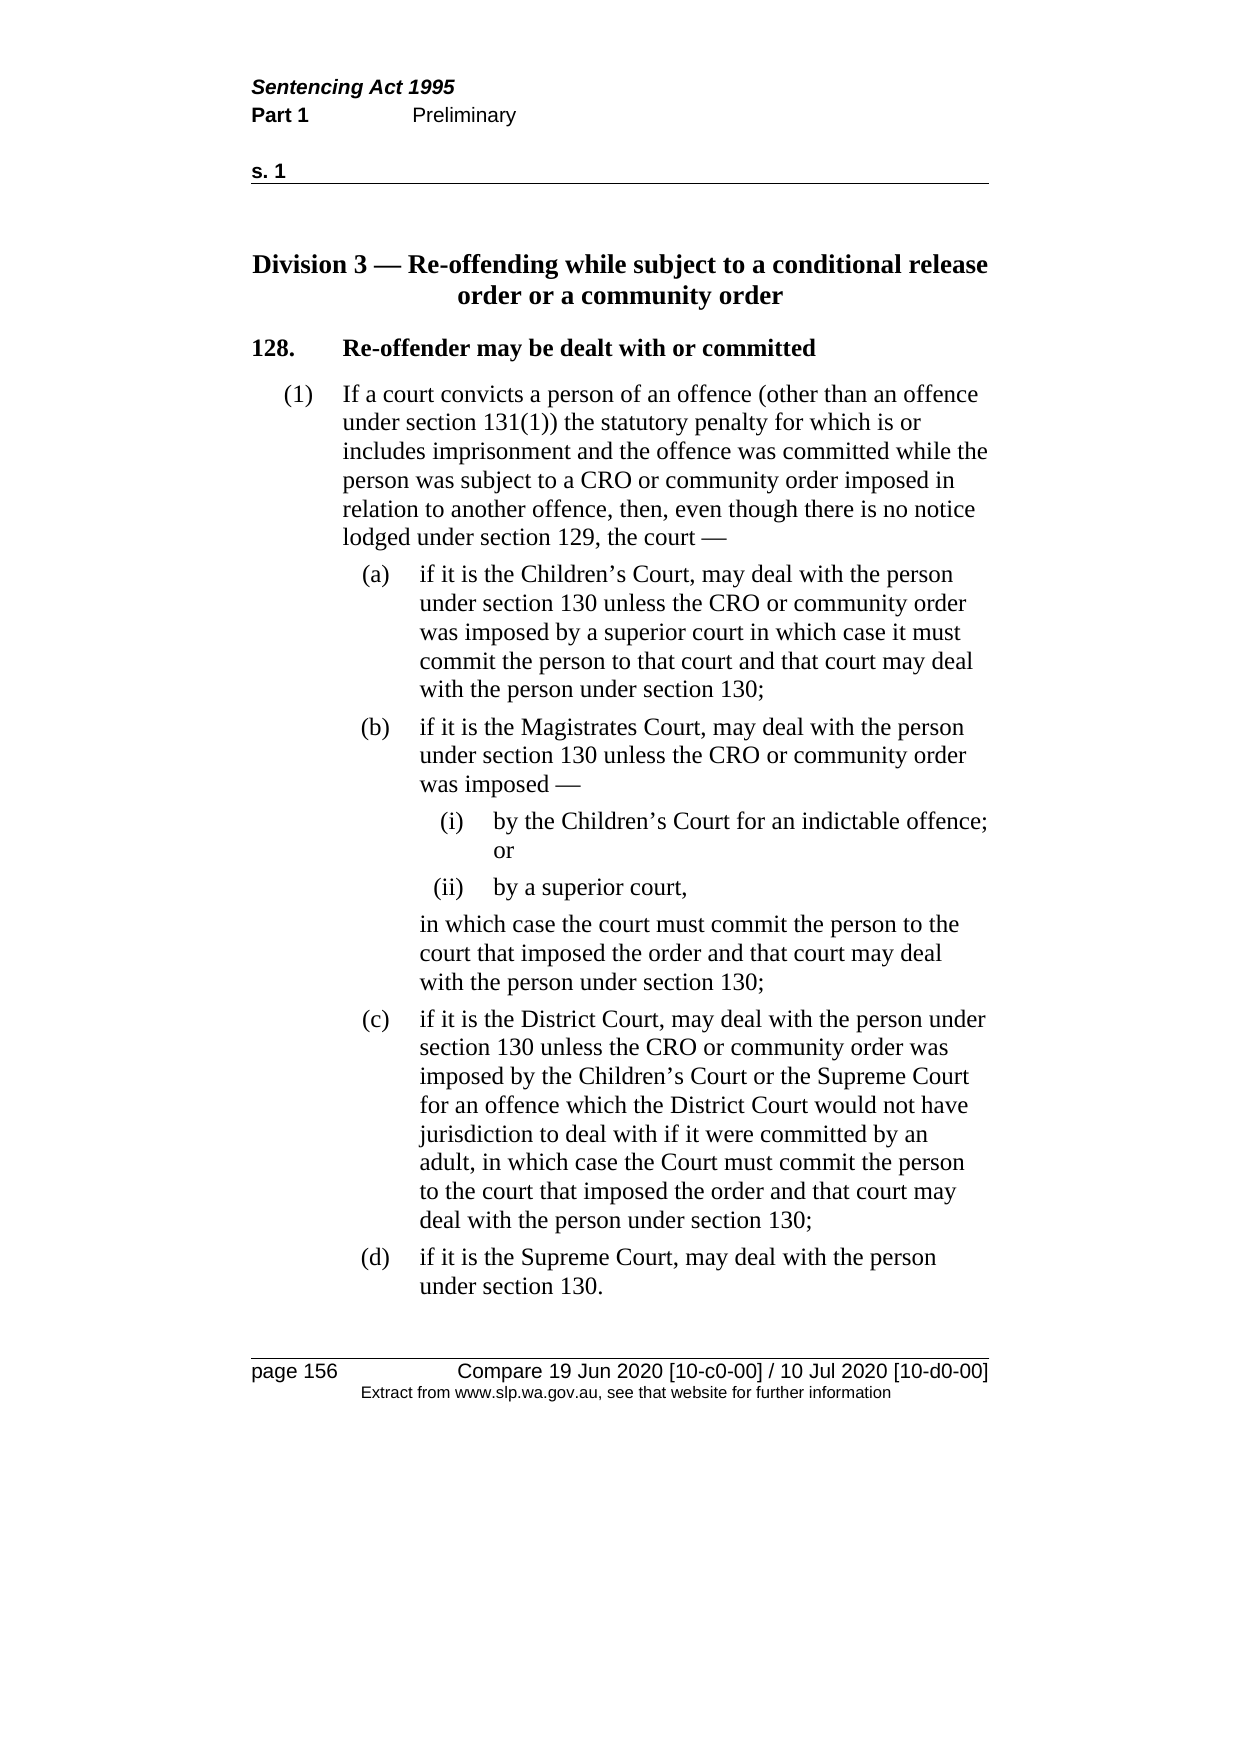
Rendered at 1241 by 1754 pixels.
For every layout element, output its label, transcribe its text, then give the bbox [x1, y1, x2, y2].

text (1) If a court convicts a person of an offence (other than an offence under section 131(1)) the statutory penalty for which is or includes imprisonment and the offence was committed while the person was subject to a CRO or community order imposed in relation to another offence, then, even though there is no notice lodged under section 129, the court — [251, 379, 989, 551]
text (i) by the Children’s Court for an indictable offence; or [251, 806, 989, 864]
text (b) if it is the Magistrates Court, may deal with the person under section 130 unless the CRO or community order was imposed — [251, 712, 989, 798]
text (d) if it is the Supreme Court, may deal with the person under section 130. [251, 1242, 989, 1299]
text (ii) by a superior court, [251, 872, 989, 901]
text (c) if it is the District Court, may deal with the person under section 130 unless the CRO or community order was imposed by the Children’s Court or the Supreme Court for an offence which the District Court would not have jurisdiction to deal with if it were committed by an adult, in which case the Court must commit the person to the court that imposed the order and that court may deal with the person under section 130; [251, 1004, 989, 1234]
subtitle Division 3 — Re-offending while subject to a conditional release order or a community order [251, 248, 989, 310]
subtitle 128. Re-offender may be dealt with or committed [251, 333, 989, 362]
text in which case the court must commit the person to the court that imposed the order and that court may deal with the person under section 130; [251, 909, 989, 995]
text (a) if it is the Children’s Court, may deal with the person under section 130 unless the CRO or community order was imposed by a superior court in which case it must commit the person to that court and that court may deal with the person under section 130; [251, 559, 989, 703]
